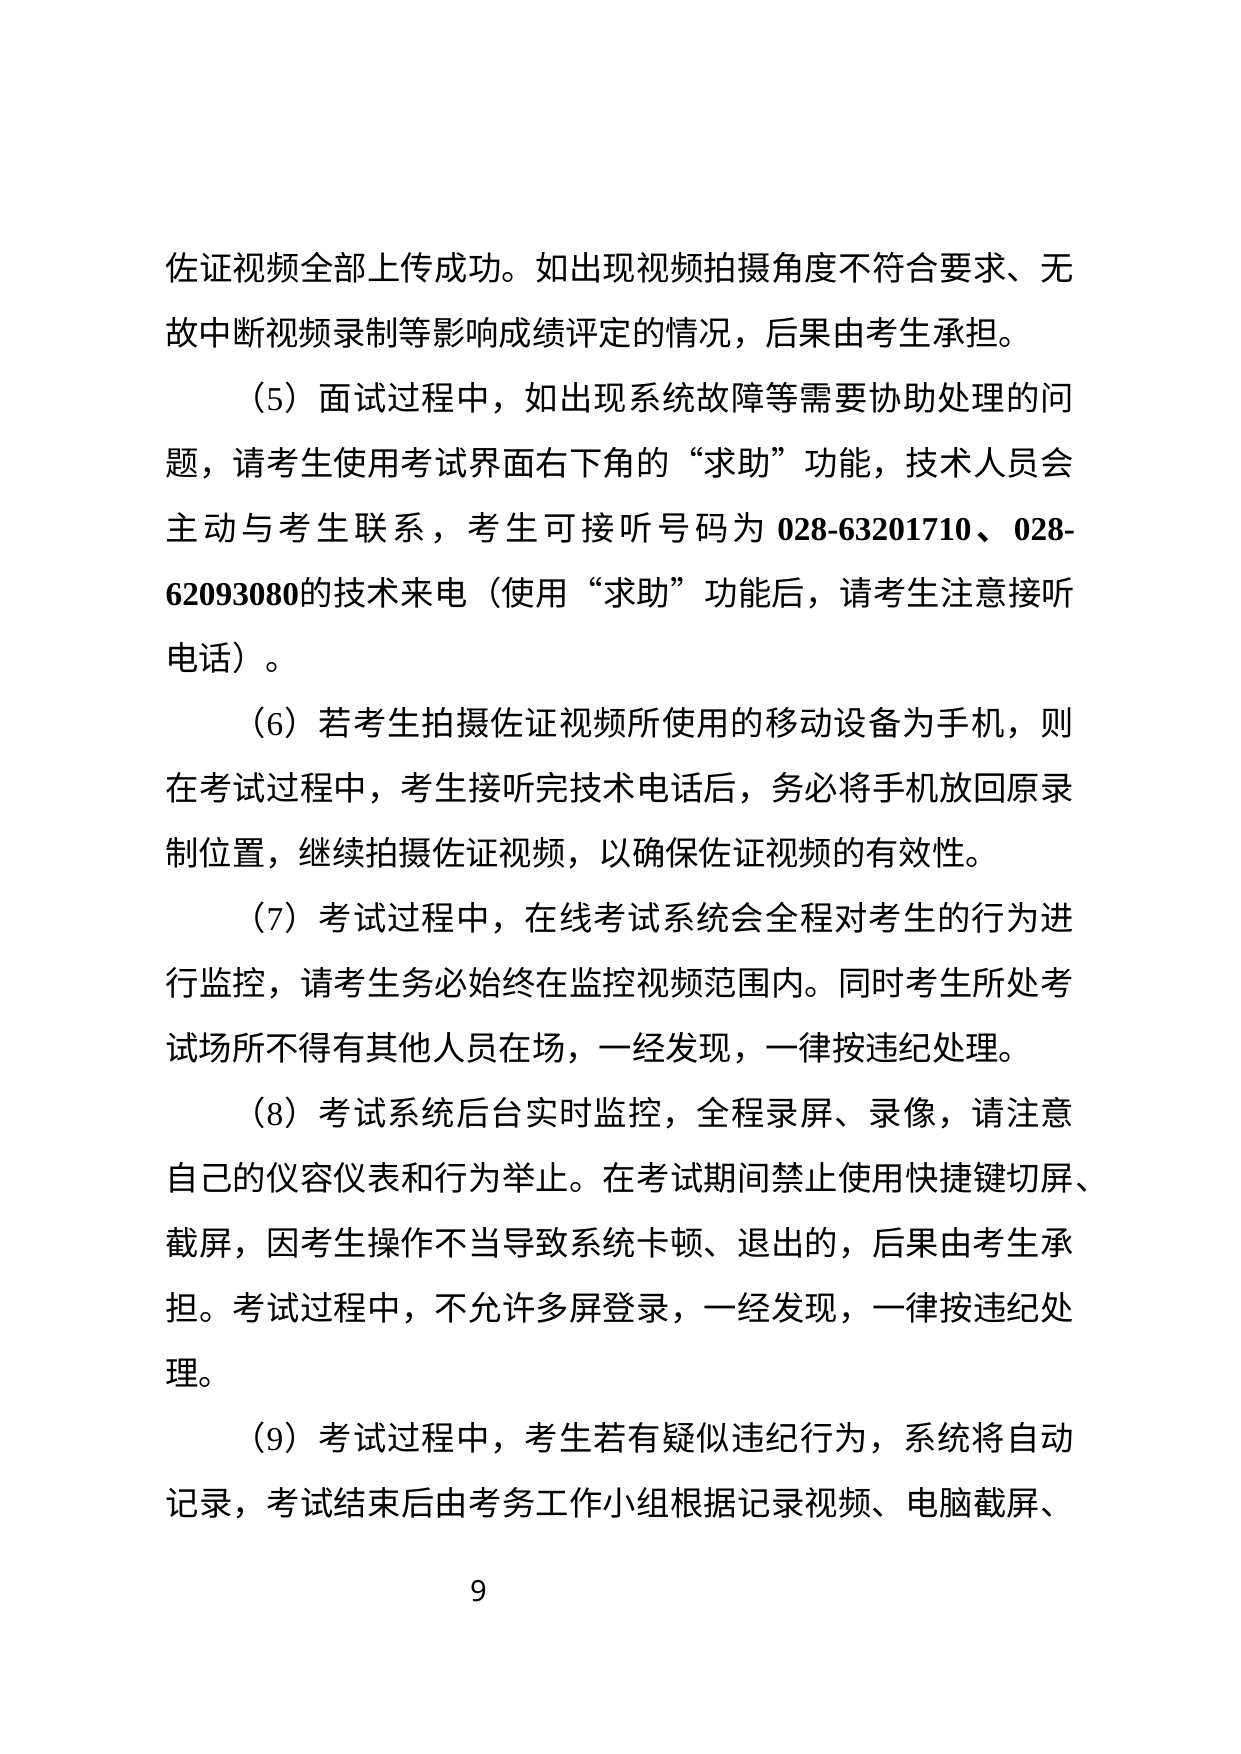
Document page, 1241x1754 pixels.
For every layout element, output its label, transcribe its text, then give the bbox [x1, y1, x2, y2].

text （5）面试过程中，如出现系统故障等需要协助处理的问题，请考生使用考试界面右下角的“求助”功能，技术人员会主动与考生联系，考生可接听号码为028-63201710、028-62093080‬的技术来电（使用“求助”功能后，请考生注意接听电话）。 [165, 363, 1075, 688]
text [165, 1403, 1075, 1533]
text （8）考试系统后台实时监控，全程录屏、录像，请注意自己的仪容仪表和行为举止。在考试期间禁止使用快捷键切屏、截屏，因考生操作不当导致系统卡顿、退出的，后果由考生承担。考试过程中，不允许多屏登录，一经发现，一律按违纪处理。 [165, 1078, 1075, 1403]
text （6）若考生拍摄佐证视频所使用的移动设备为手机，则在考试过程中，考生接听完技术电话后，务必将手机放回原录制位置，继续拍摄佐证视频，以确保佐证视频的有效性。 [165, 688, 1075, 883]
text （7）考试过程中，在线考试系统会全程对考生的行为进行监控，请考生务必始终在监控视频范围内。同时考生所处考试场所不得有其他人员在场，一经发现，一律按违纪处理。 [165, 883, 1075, 1078]
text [165, 233, 1075, 363]
